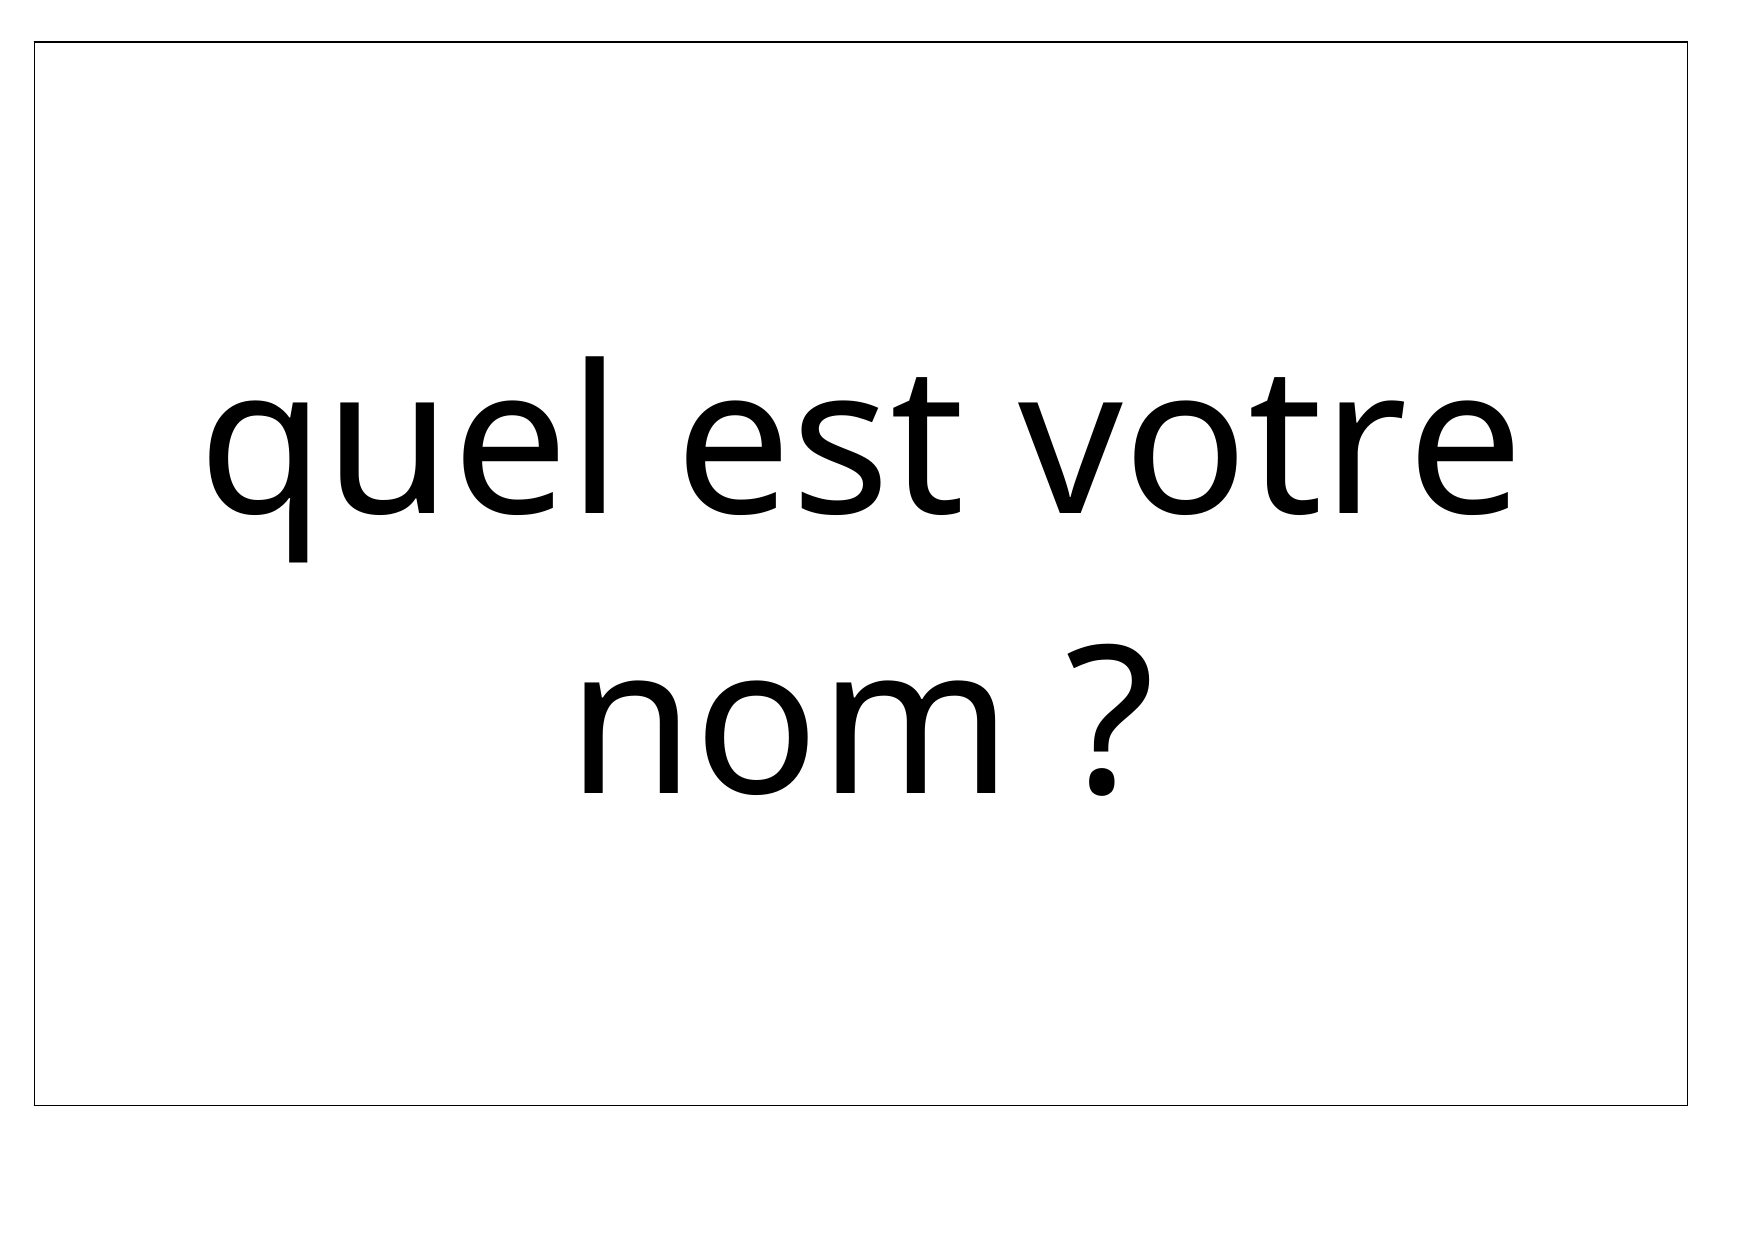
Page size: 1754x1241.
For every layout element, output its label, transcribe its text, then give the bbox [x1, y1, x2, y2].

table_cell quel est votre nom ? [35, 43, 1687, 1104]
